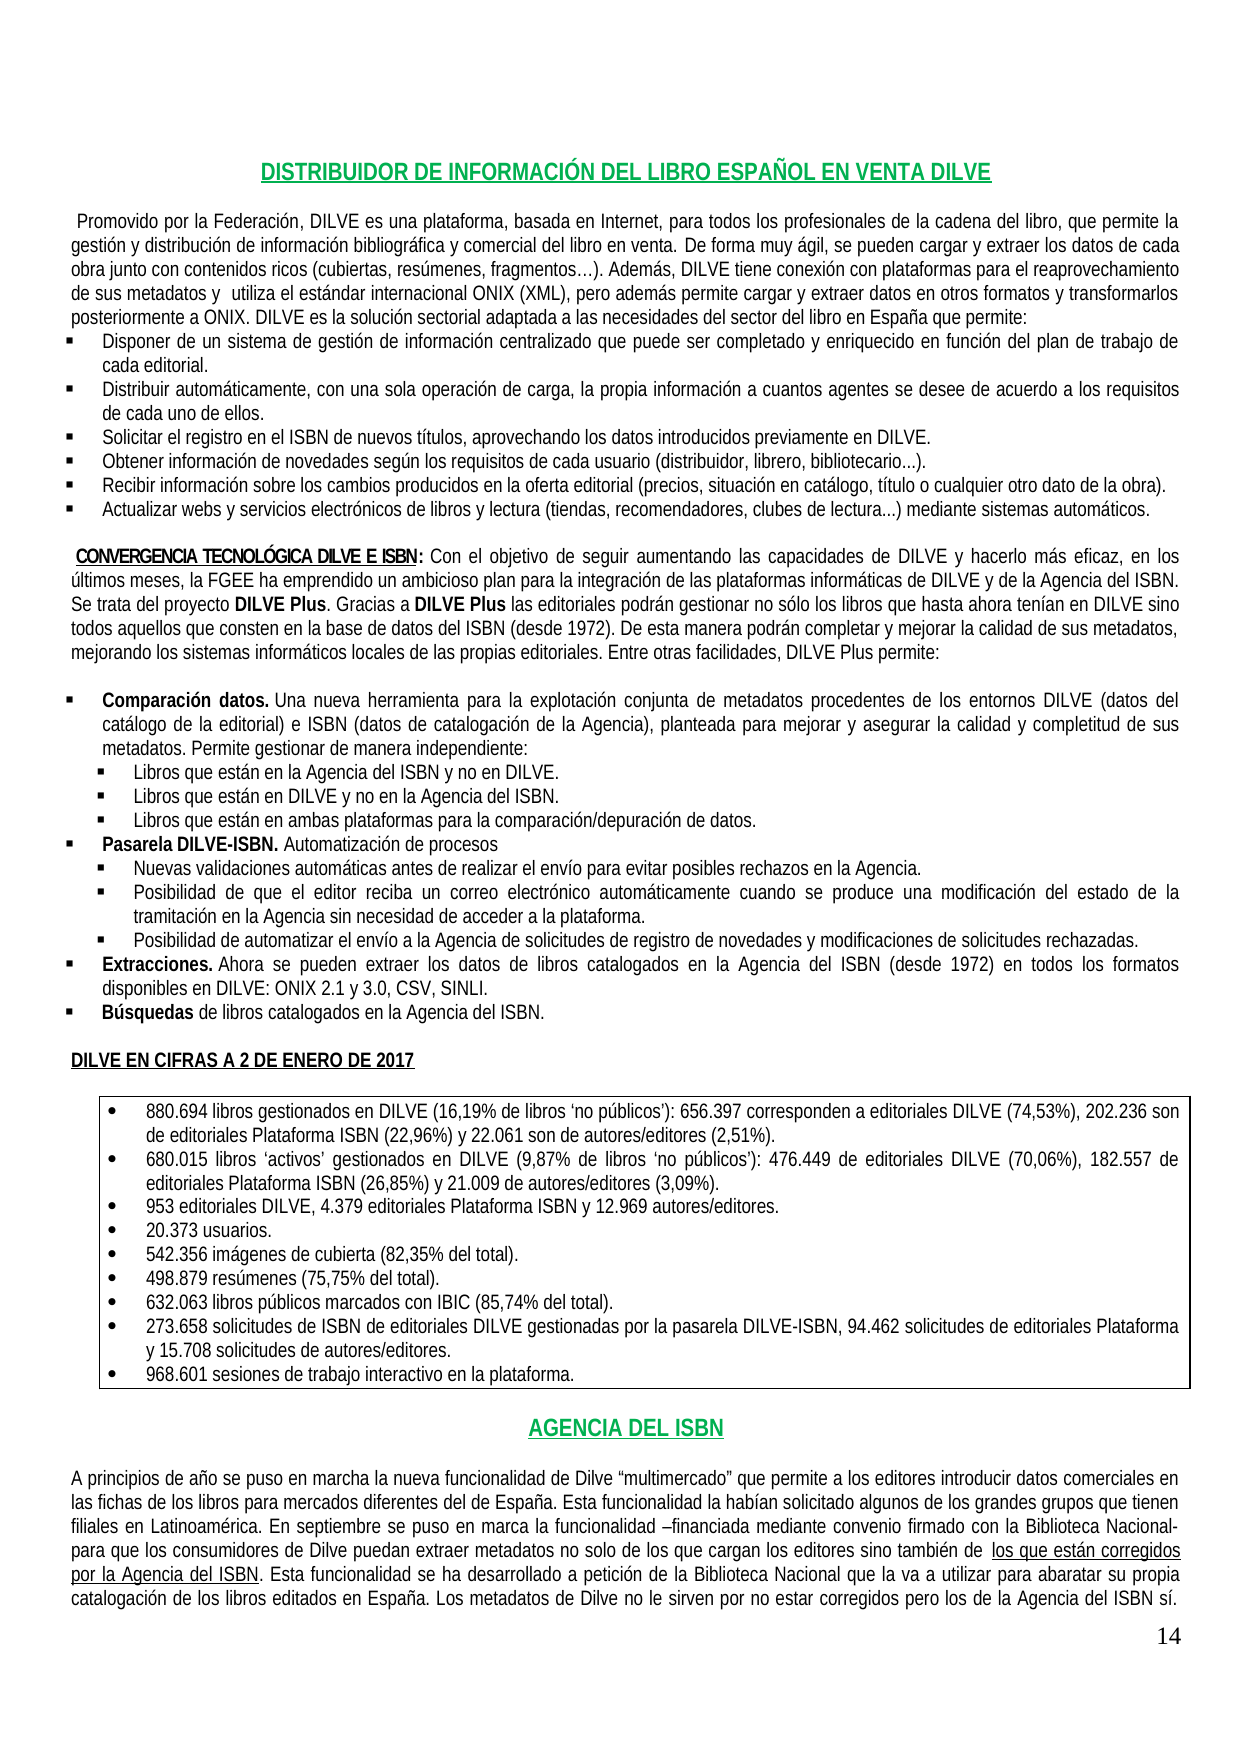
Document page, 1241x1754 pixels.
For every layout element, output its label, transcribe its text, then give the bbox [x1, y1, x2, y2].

list Libros que están en DILVE y no en la Agencia del ISBN. [96, 784, 1181, 808]
list Distribuir automáticamente, con una sola operación de carga, la propia información a cuantos agentes se desee de acuerdo a los requisitos de cada uno de ellos. [64, 377, 1181, 425]
list Búsquedas de libros catalogados en la Agencia del ISBN. [64, 1000, 1181, 1024]
list Nuevas validaciones automáticas antes de realizar el envío para evitar posibles rechazos en la Agencia. [96, 856, 1181, 880]
list 968.601 sesiones de trabajo interactivo en la plataforma. [100, 1359, 1189, 1388]
text DILVE EN CIFRAS A 2 DE ENERO DE 2017 [71, 1048, 1181, 1072]
list Recibir información sobre los cambios producidos en la oferta editorial (precios, situación en catálogo, título o cualquier otro dato de la obra). [64, 473, 1181, 497]
list Obtener información de novedades según los requisitos de cada usuario (distribuidor, librero, bibliotecario...). [64, 449, 1181, 473]
list Extracciones. Ahora se pueden extraer los datos de libros catalogados en la Agencia del ISBN (desde 1972) en todos los formatos disponibles en DILVE: ONIX 2.1 y 3.0, CSV, SINLI. [64, 952, 1181, 1000]
list Comparación datos. Una nueva herramienta para la explotación conjunta de metadatos procedentes de los entornos DILVE (datos del catálogo de la editorial) e ISBN (datos de catalogación de la Agencia), planteada para mejorar y asegurar la calidad y completitud de sus metadatos. Permite gestionar de manera independiente: [64, 688, 1181, 760]
list Posibilidad de que el editor reciba un correo electrónico automáticamente cuando se produce una modificación del estado de la tramitación en la Agencia sin necesidad de acceder a la plataforma. [96, 880, 1181, 928]
list Posibilidad de automatizar el envío a la Agencia de solicitudes de registro de novedades y modificaciones de solicitudes rechazadas. [96, 928, 1181, 952]
list 880.694 libros gestionados en DILVE (16,19% de libros ‘no públicos’): 656.397 corresponden a editoriales DILVE (74,53%), 202.236 son de editoriales Plataforma ISBN (22,96%) y 22.061 son de autores/editores (2,51%). [100, 1097, 1189, 1143]
list Libros que están en ambas plataformas para la comparación/depuración de datos. [96, 808, 1181, 832]
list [71, 1466, 1181, 1609]
list Actualizar webs y servicios electrónicos de libros y lectura (tiendas, recomendadores, clubes de lectura...) mediante sistemas automáticos. [64, 497, 1181, 521]
list 20.373 usuarios. [100, 1215, 1189, 1239]
list 273.658 solicitudes de ISBN de editoriales DILVE gestionadas por la pasarela DILVE-ISBN, 94.462 solicitudes de editoriales Plataforma y 15.708 solicitudes de autores/editores. [100, 1311, 1189, 1359]
list Disponer de un sistema de gestión de información centralizado que puede ser completado y enriquecido en función del plan de trabajo de cada editorial. [64, 329, 1181, 377]
list 498.879 resúmenes (75,75% del total). [100, 1263, 1189, 1287]
list 953 editoriales DILVE, 4.379 editoriales Plataforma ISBN y 12.969 autores/editores. [100, 1191, 1189, 1215]
list Solicitar el registro en el ISBN de nuevos títulos, aprovechando los datos introducidos previamente en DILVE. [64, 425, 1181, 449]
list 680.015 libros ‘activos’ gestionados en DILVE (9,87% de libros ‘no públicos’): 476.449 de editoriales DILVE (70,06%), 182.557 de editoriales Plataforma ISBN (26,85%) y 21.009 de autores/editores (3,09%). [100, 1143, 1189, 1191]
text DISTRIBUIDOR DE INFORMACIÓN DEL LIBRO ESPAÑOL EN VENTA DILVE [71, 156, 1181, 185]
list 632.063 libros públicos marcados con IBIC (85,74% del total). [100, 1287, 1189, 1311]
list Libros que están en la Agencia del ISBN y no en DILVE. [96, 760, 1181, 784]
text AGENCIA DEL ISBN [71, 1413, 1181, 1442]
text Promovido por la Federación, DILVE es una plataforma, basada en Internet, para todos los profesionales de la cadena del libro, que permite la gestión y distribución de información bibliográfica y comercial del libro en venta. De forma muy ágil, se pueden cargar y extraer los datos de cada obra junto con contenidos ricos (cubiertas, resúmenes, fragmentos…). Además, DILVE tiene conexión con plataformas para el reaprovechamiento de sus metadatos y utiliza el estándar internacional ONIX (XML), pero además permite cargar y extraer datos en otros formatos y transformarlos posteriormente a ONIX. DILVE es la solución sectorial adaptada a las necesidades del sector del libro en España que permite: [71, 209, 1181, 329]
list Pasarela DILVE-ISBN. Automatización de procesos [64, 832, 1181, 856]
text CONVERGENCIA TECNOLÓGICA DILVE E ISBN: Con el objetivo de seguir aumentando las capacidades de DILVE y hacerlo más eficaz, en los últimos meses, la FGEE ha emprendido un ambicioso plan para la integración de las plataformas informáticas de DILVE y de la Agencia del ISBN. Se trata del proyecto DILVE Plus. Gracias a DILVE Plus las editoriales podrán gestionar no sólo los libros que hasta ahora tenían en DILVE sino todos aquellos que consten en la base de datos del ISBN (desde 1972). De esta manera podrán completar y mejorar la calidad de sus metadatos, mejorando los sistemas informáticos locales de las propias editoriales. Entre otras facilidades, DILVE Plus permite: [71, 544, 1181, 664]
list 542.356 imágenes de cubierta (82,35% del total). [100, 1239, 1189, 1263]
